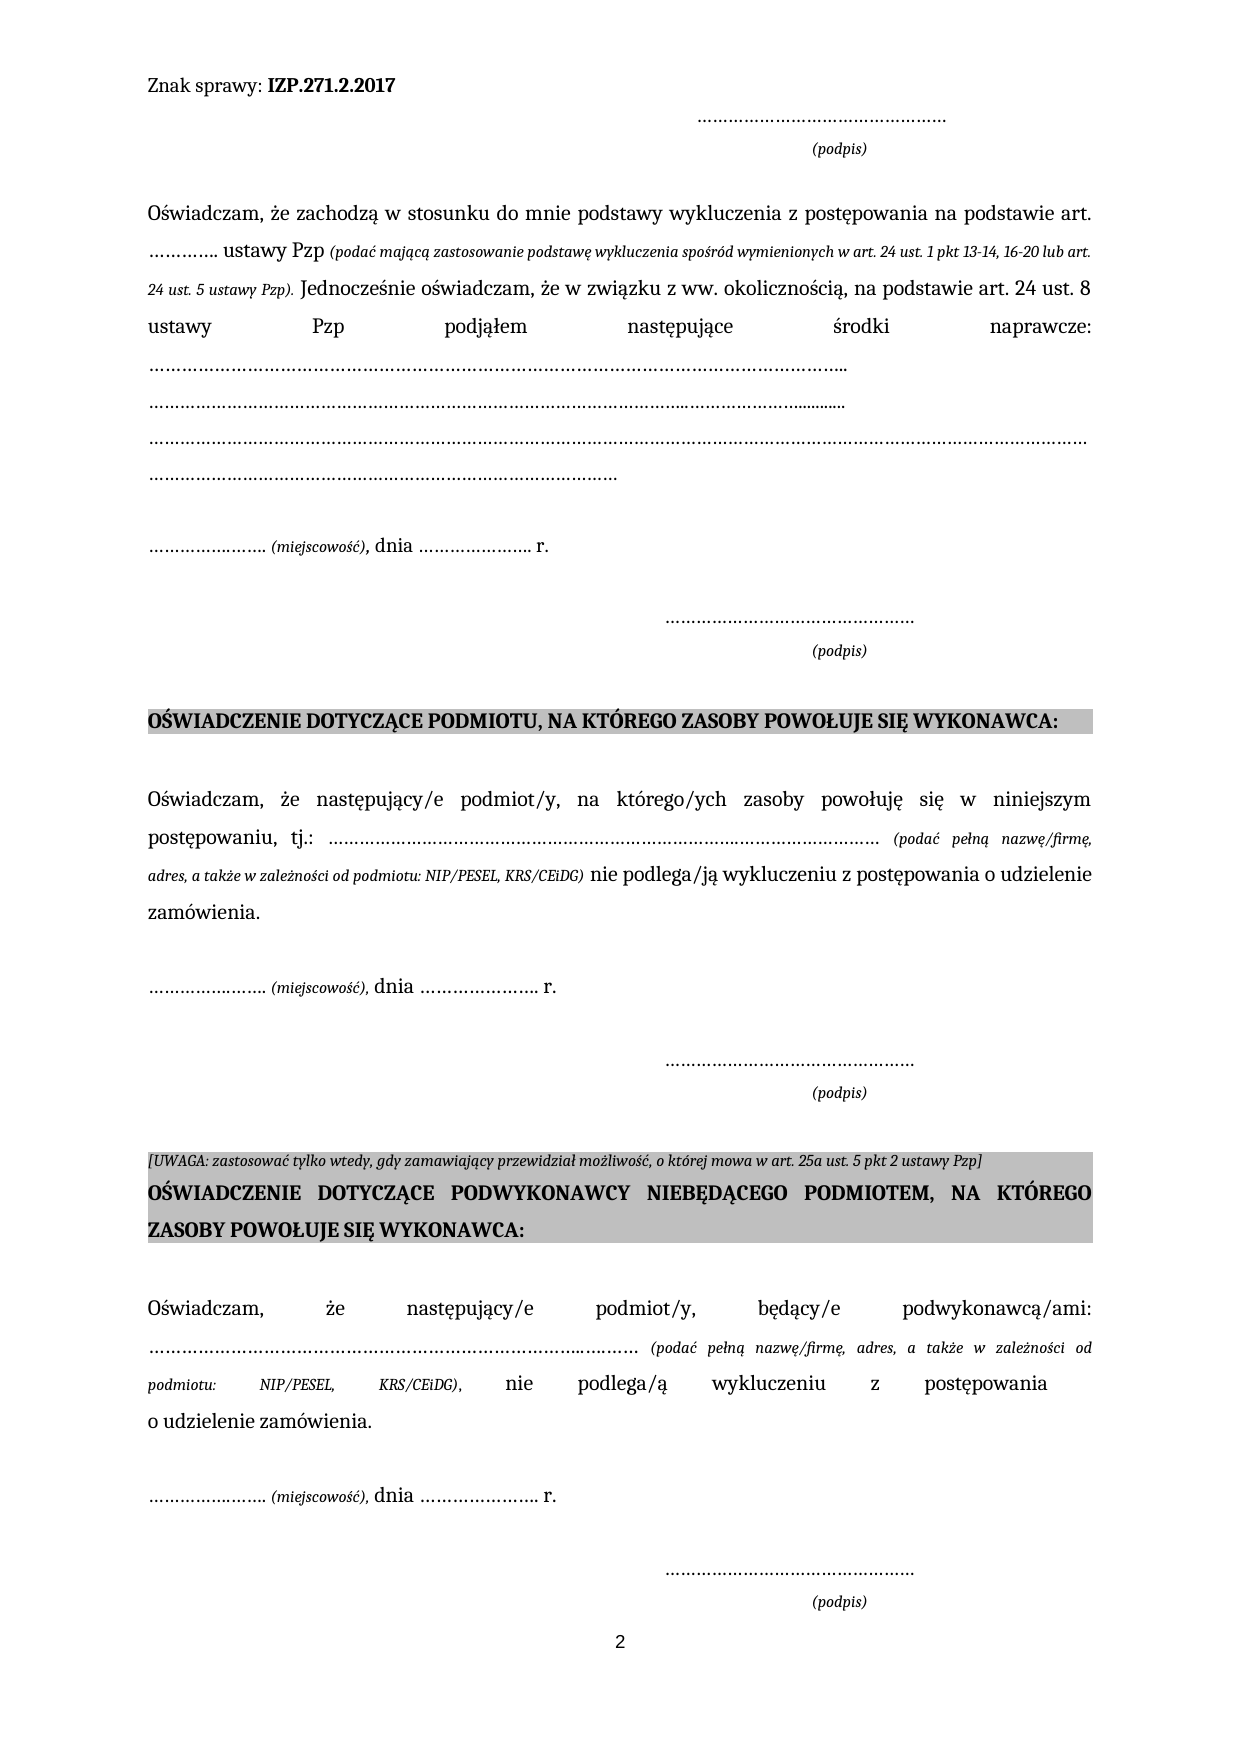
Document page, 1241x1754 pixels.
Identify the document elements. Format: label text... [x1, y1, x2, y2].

text (podpis) [738, 1083, 1093, 1103]
text Oświadczam, że następujący/e podmiot/y, na którego/ych zasoby powołuję się w niniejszym postępowaniu, tj.: …………………………………………………………………….……………………… (podać pełną nazwę/firmę, adres, a także w zależności od podmiotu: NIP/PESEL, KRS/CEiDG) nie podlega/ją wykluczeniu z postępowania o udzielenie zamówienia. [148, 787, 1093, 925]
text Oświadczam, że następujący/e podmiot/y, będący/e podwykonawcą/ami: ……………………………………………………………………..….…… (podać pełną nazwę/firmę, adres, a także w zależności od podmiotu: NIP/PESEL, KRS/CEiDG), nie podlega/ą wykluczeniu z postępowania o udzielenie zamówienia. [148, 1296, 1093, 1434]
text …………….……. (miejscowość), dnia …………………. r. [148, 533, 1093, 557]
text ………………………………………… [148, 605, 1093, 629]
text (podpis) [738, 1592, 1093, 1612]
text …………….……. (miejscowość), dnia …………………. r. [148, 1483, 1093, 1508]
text ………………………………………… [148, 103, 1093, 127]
text …………………………………………………………………………………………..…………………...........……………………………………………………………………………………………………………………………………………………………………………………………………………………………………………… [148, 389, 1093, 485]
text (podpis) [738, 641, 1093, 660]
text OŚWIADCZENIE DOTYCZĄCE PODWYKONAWCY NIEBĘDĄCEGO PODMIOTEM, NA KTÓREGO ZASOBY POWOŁUJE SIĘ WYKONAWCA: [148, 1180, 1093, 1243]
text …………….……. (miejscowość), dnia …………………. r. [148, 974, 1093, 999]
text Oświadczam, że zachodzą w stosunku do mnie podstawy wykluczenia z postępowania na podstawie art. …………. ustawy Pzp (podać mającą zastosowanie podstawę wykluczenia spośród wymienionych w art. 24 ust. 1 pkt 13-14, 16-20 lub art. 24 ust. 5 ustawy Pzp). Jednocześnie oświadczam, że w związku z ww. okolicznością, na podstawie art. 24 ust. 8 ustawy Pzp podjąłem następujące środki naprawcze: ……………………………………………………………………………………………………………….. [148, 200, 1093, 377]
text ………………………………………… [148, 1556, 1093, 1580]
text OŚWIADCZENIE DOTYCZĄCE PODMIOTU, NA KTÓREGO ZASOBY POWOŁUJE SIĘ WYKONAWCA: [148, 709, 1093, 734]
text [UWAGA: zastosować tylko wtedy, gdy zamawiający przewidział możliwość, o której mowa w art. 25a ust. 5 pkt 2 ustawy Pzp] [148, 1152, 1093, 1171]
text (podpis) [738, 139, 1093, 158]
text ………………………………………… [148, 1047, 1093, 1071]
